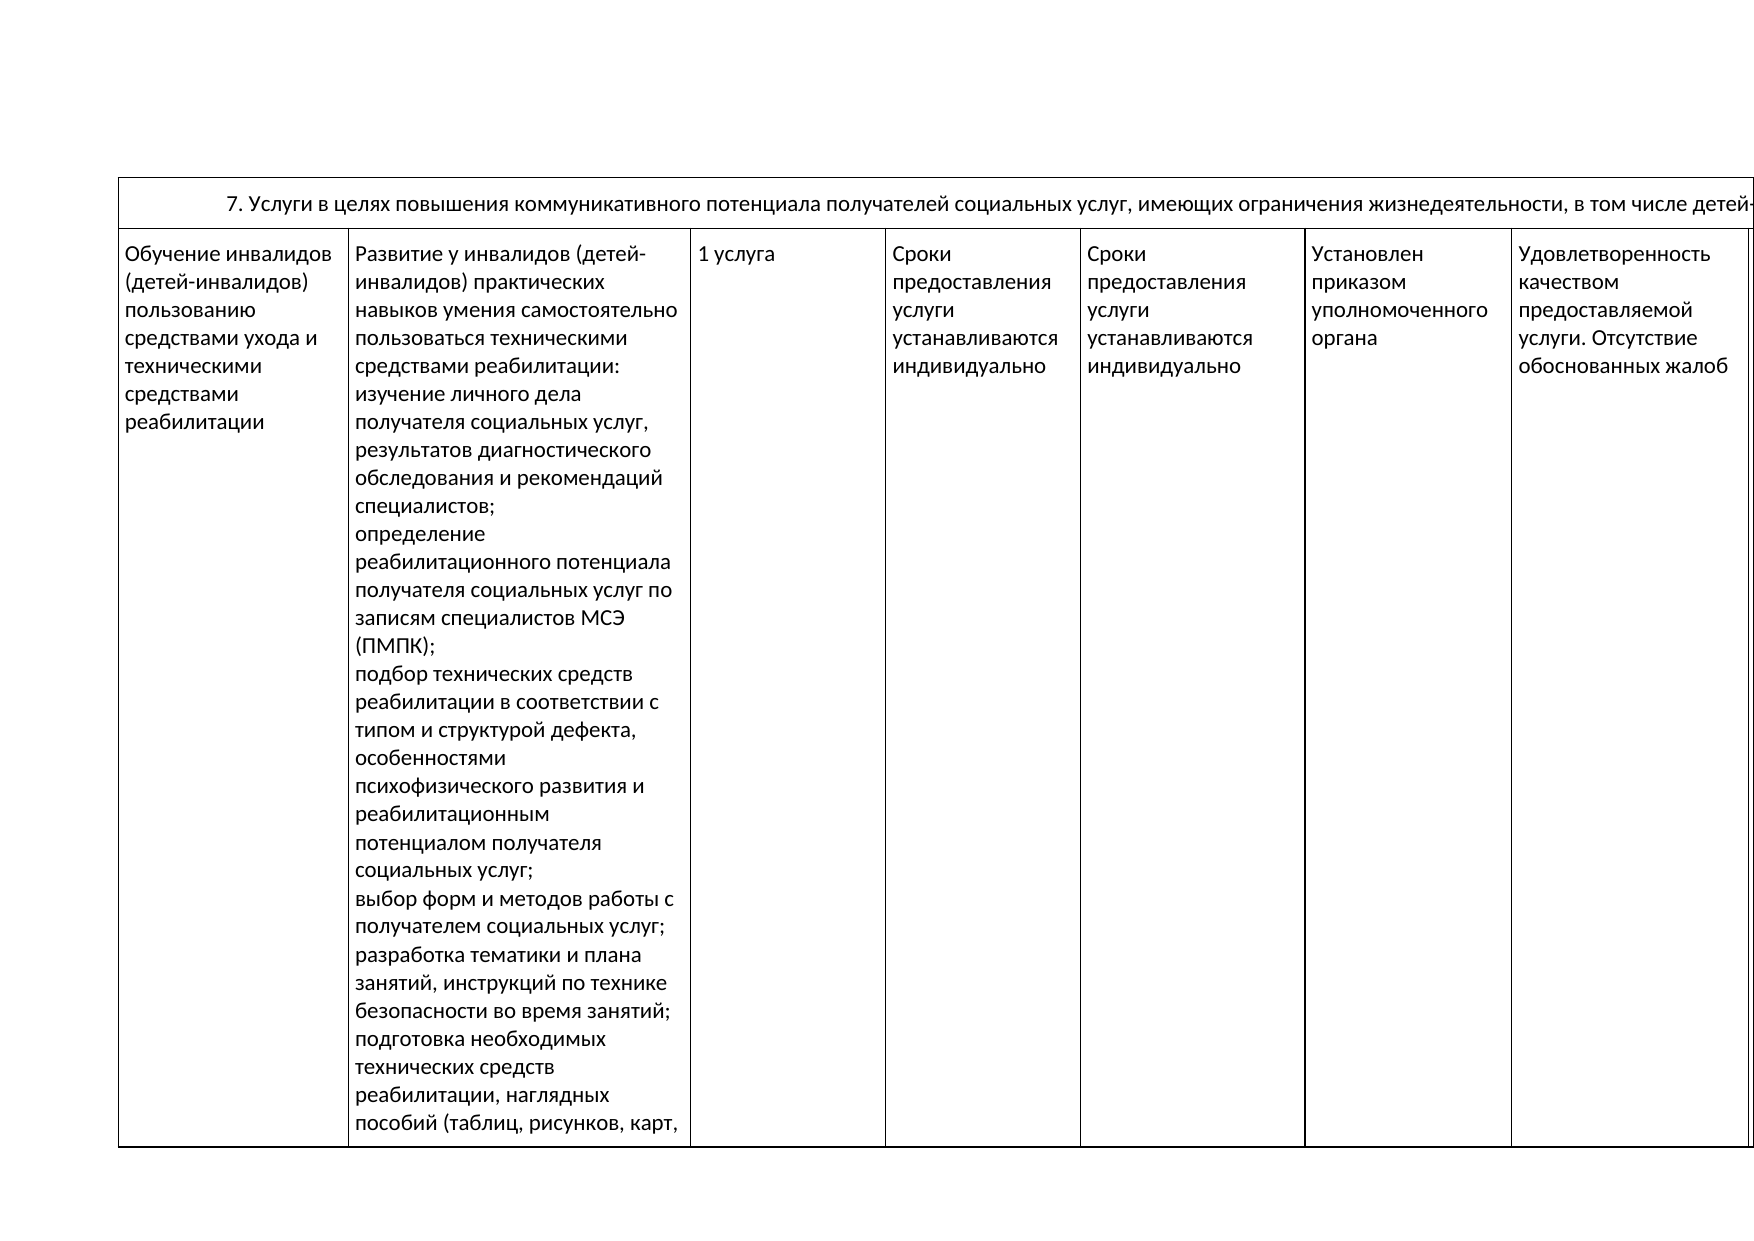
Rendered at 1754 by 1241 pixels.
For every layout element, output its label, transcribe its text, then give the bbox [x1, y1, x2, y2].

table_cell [1306, 229, 1511, 1146]
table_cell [886, 229, 1080, 1146]
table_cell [349, 229, 690, 1146]
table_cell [1081, 229, 1304, 1146]
table_cell 1 услуга [691, 229, 885, 1146]
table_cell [1512, 229, 1748, 1146]
table_cell 7. Услуги в целях повышения коммуникативного потенциала получателей социальных услуг, имеющих ограничения жизнедеятельности, в том числе детей-инвалидов [119, 178, 1753, 227]
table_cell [119, 229, 348, 1146]
